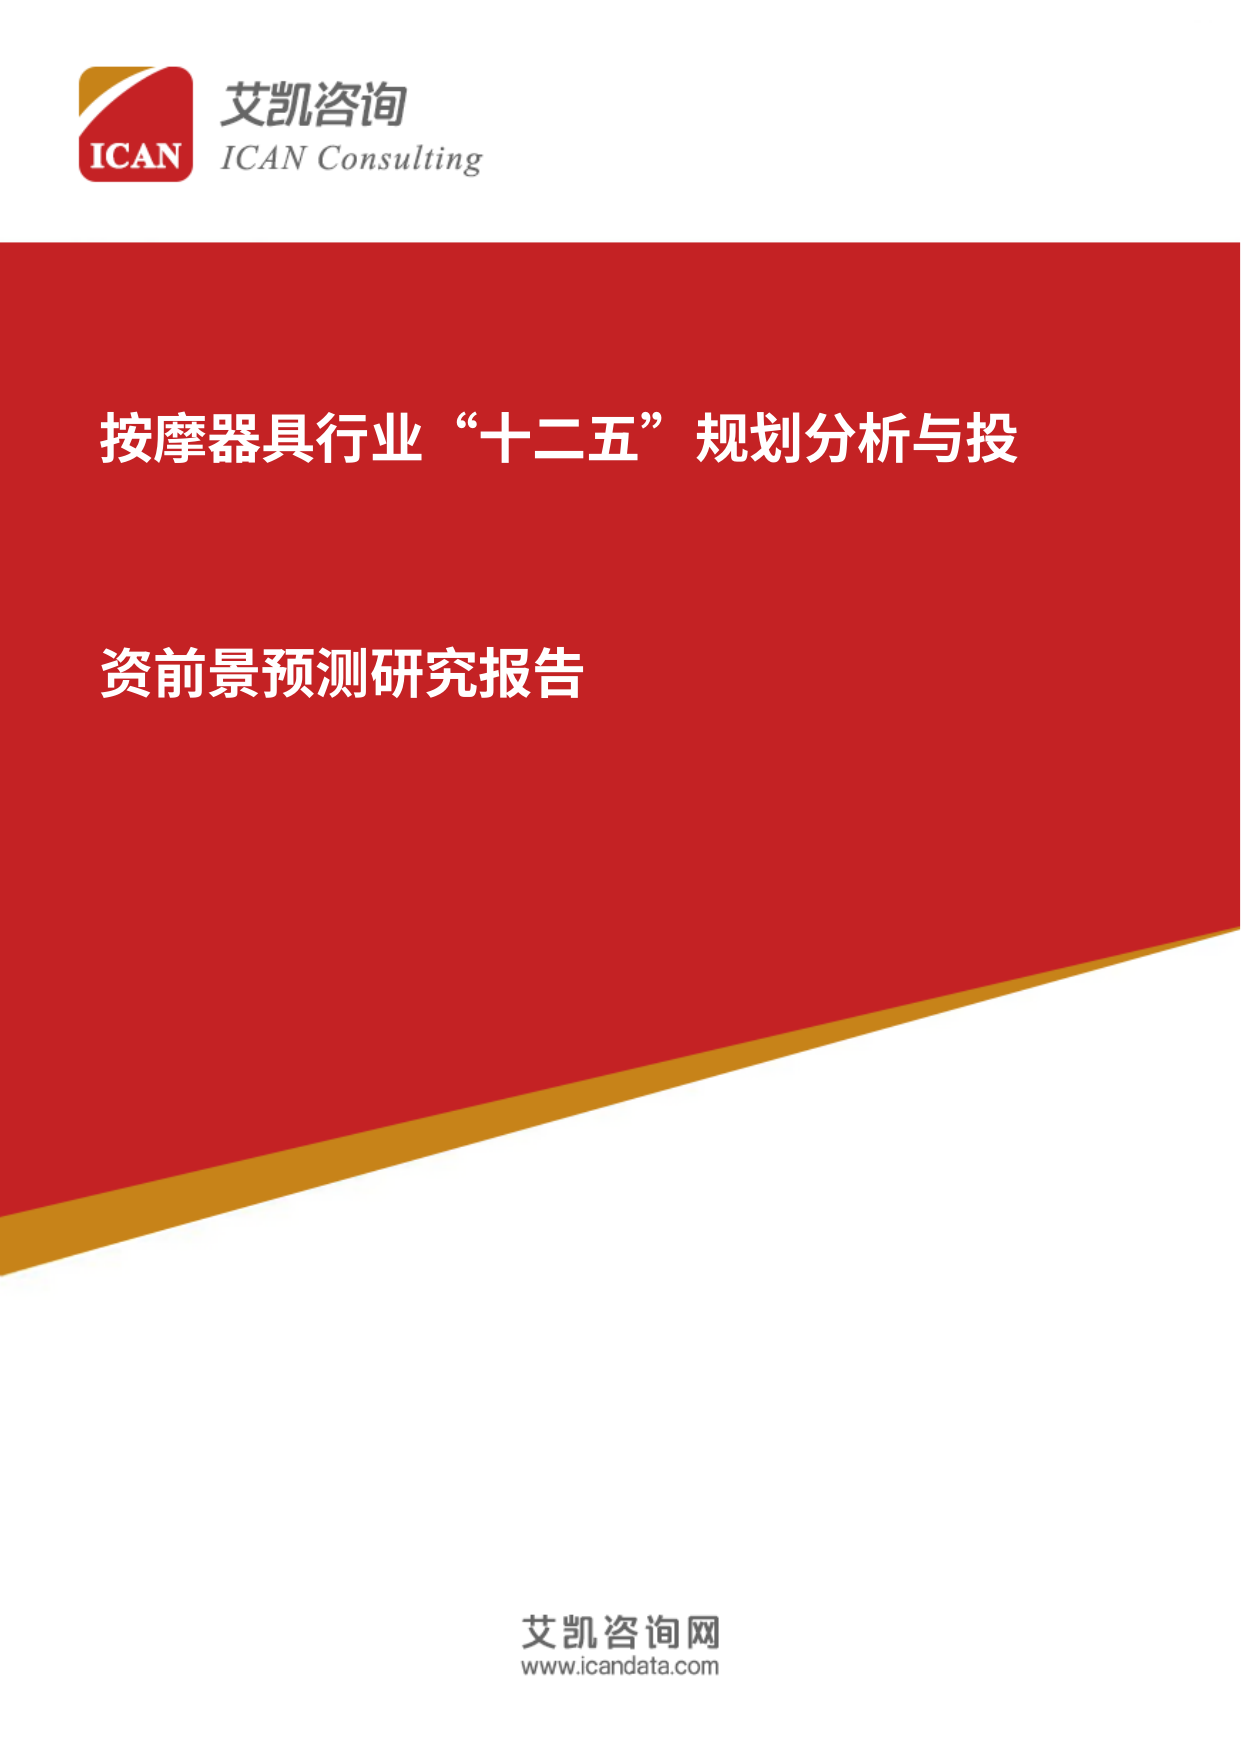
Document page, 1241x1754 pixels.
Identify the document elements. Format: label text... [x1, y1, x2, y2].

picture [0, 5, 1241, 1754]
subtitle 按摩器具行业“十二五”规划分析与投资前景预测研究报告 [99, 386, 1053, 718]
